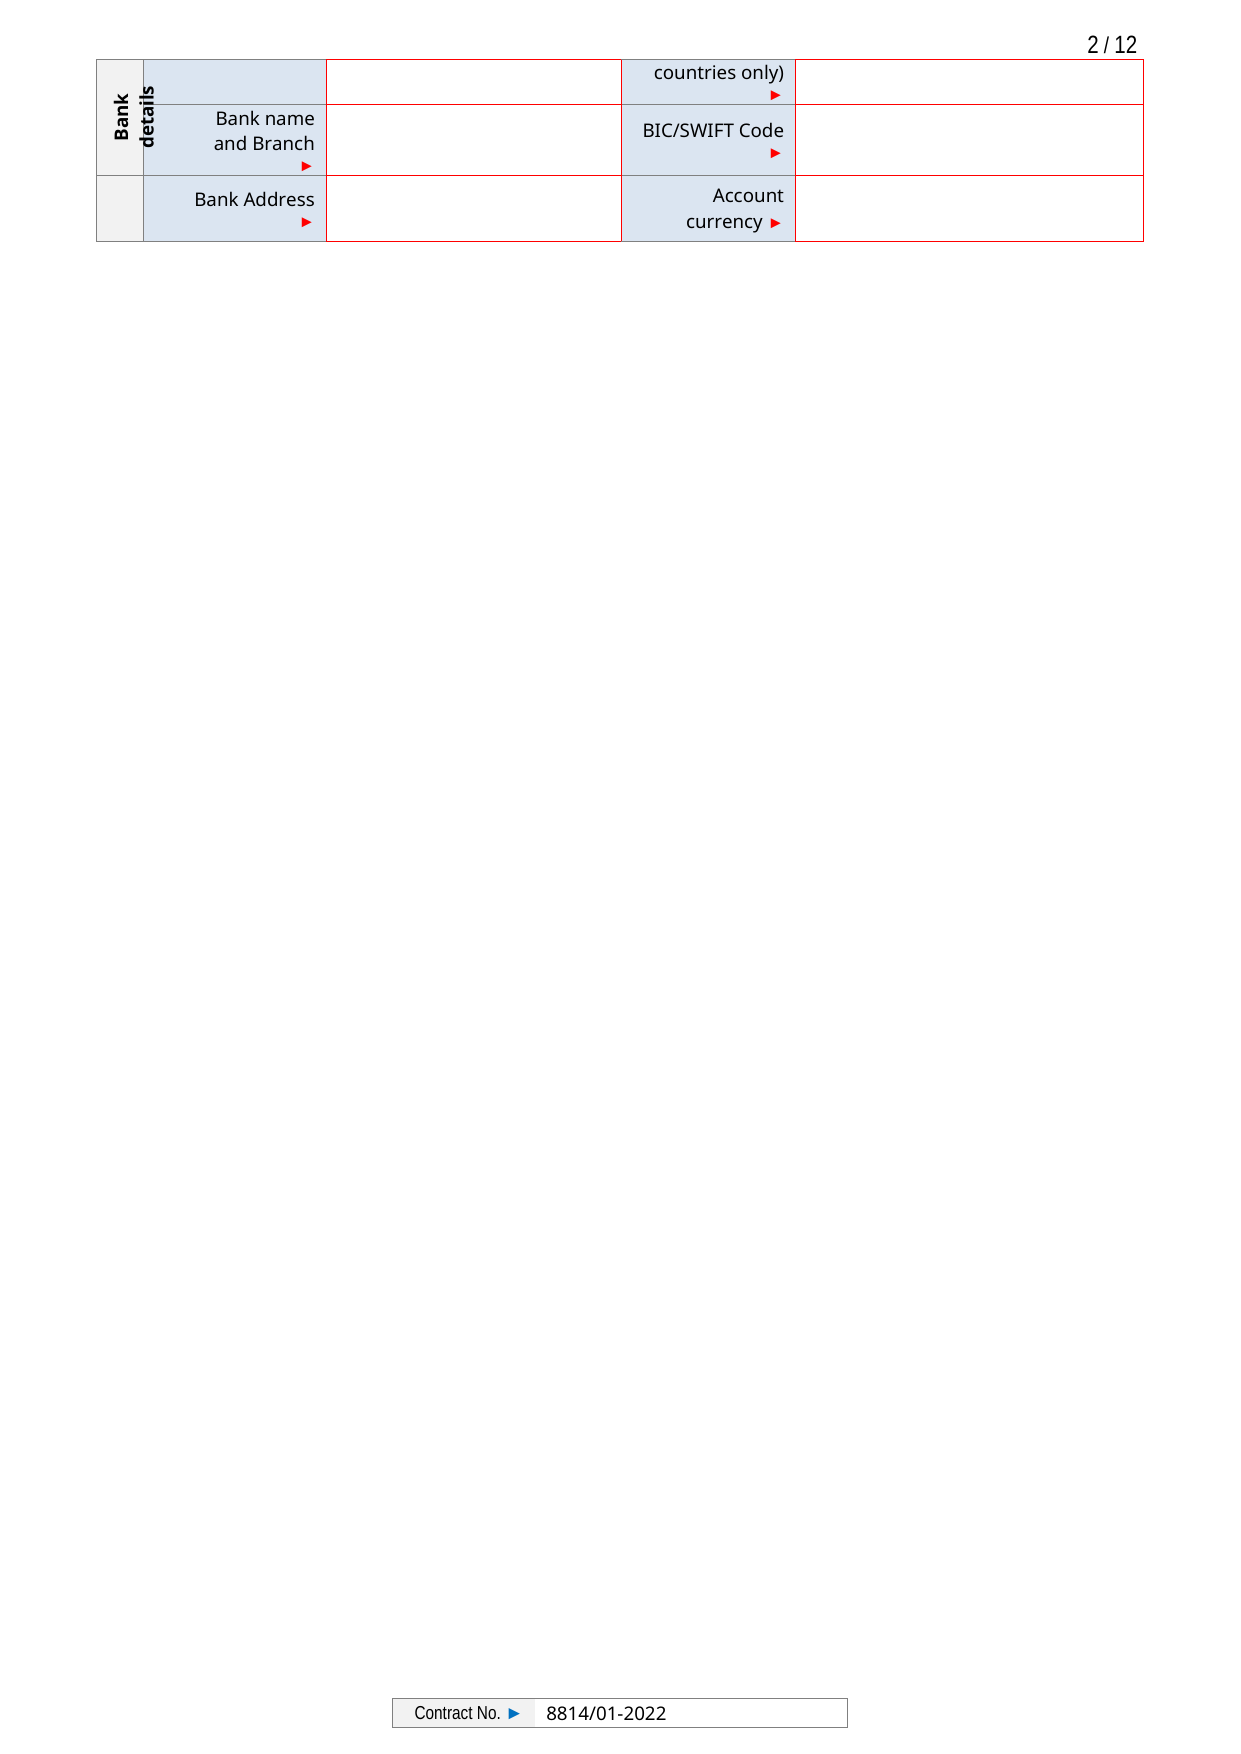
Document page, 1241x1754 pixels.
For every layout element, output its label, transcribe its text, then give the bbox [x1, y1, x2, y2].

table_cell [327, 60, 621, 104]
table_cell [796, 105, 1143, 175]
table_cell BIC/SWIFT Code ► [622, 105, 795, 175]
table_cell [327, 105, 621, 175]
table_cell Bank name and Branch ► [144, 105, 326, 175]
table_cell Account currency ► [622, 176, 795, 241]
table_cell [796, 176, 1143, 241]
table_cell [144, 60, 326, 104]
table_cell Bank Address ► [144, 176, 326, 241]
table_cell [97, 176, 143, 241]
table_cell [622, 60, 795, 104]
table_cell [796, 60, 1143, 104]
table_cell [327, 176, 621, 241]
